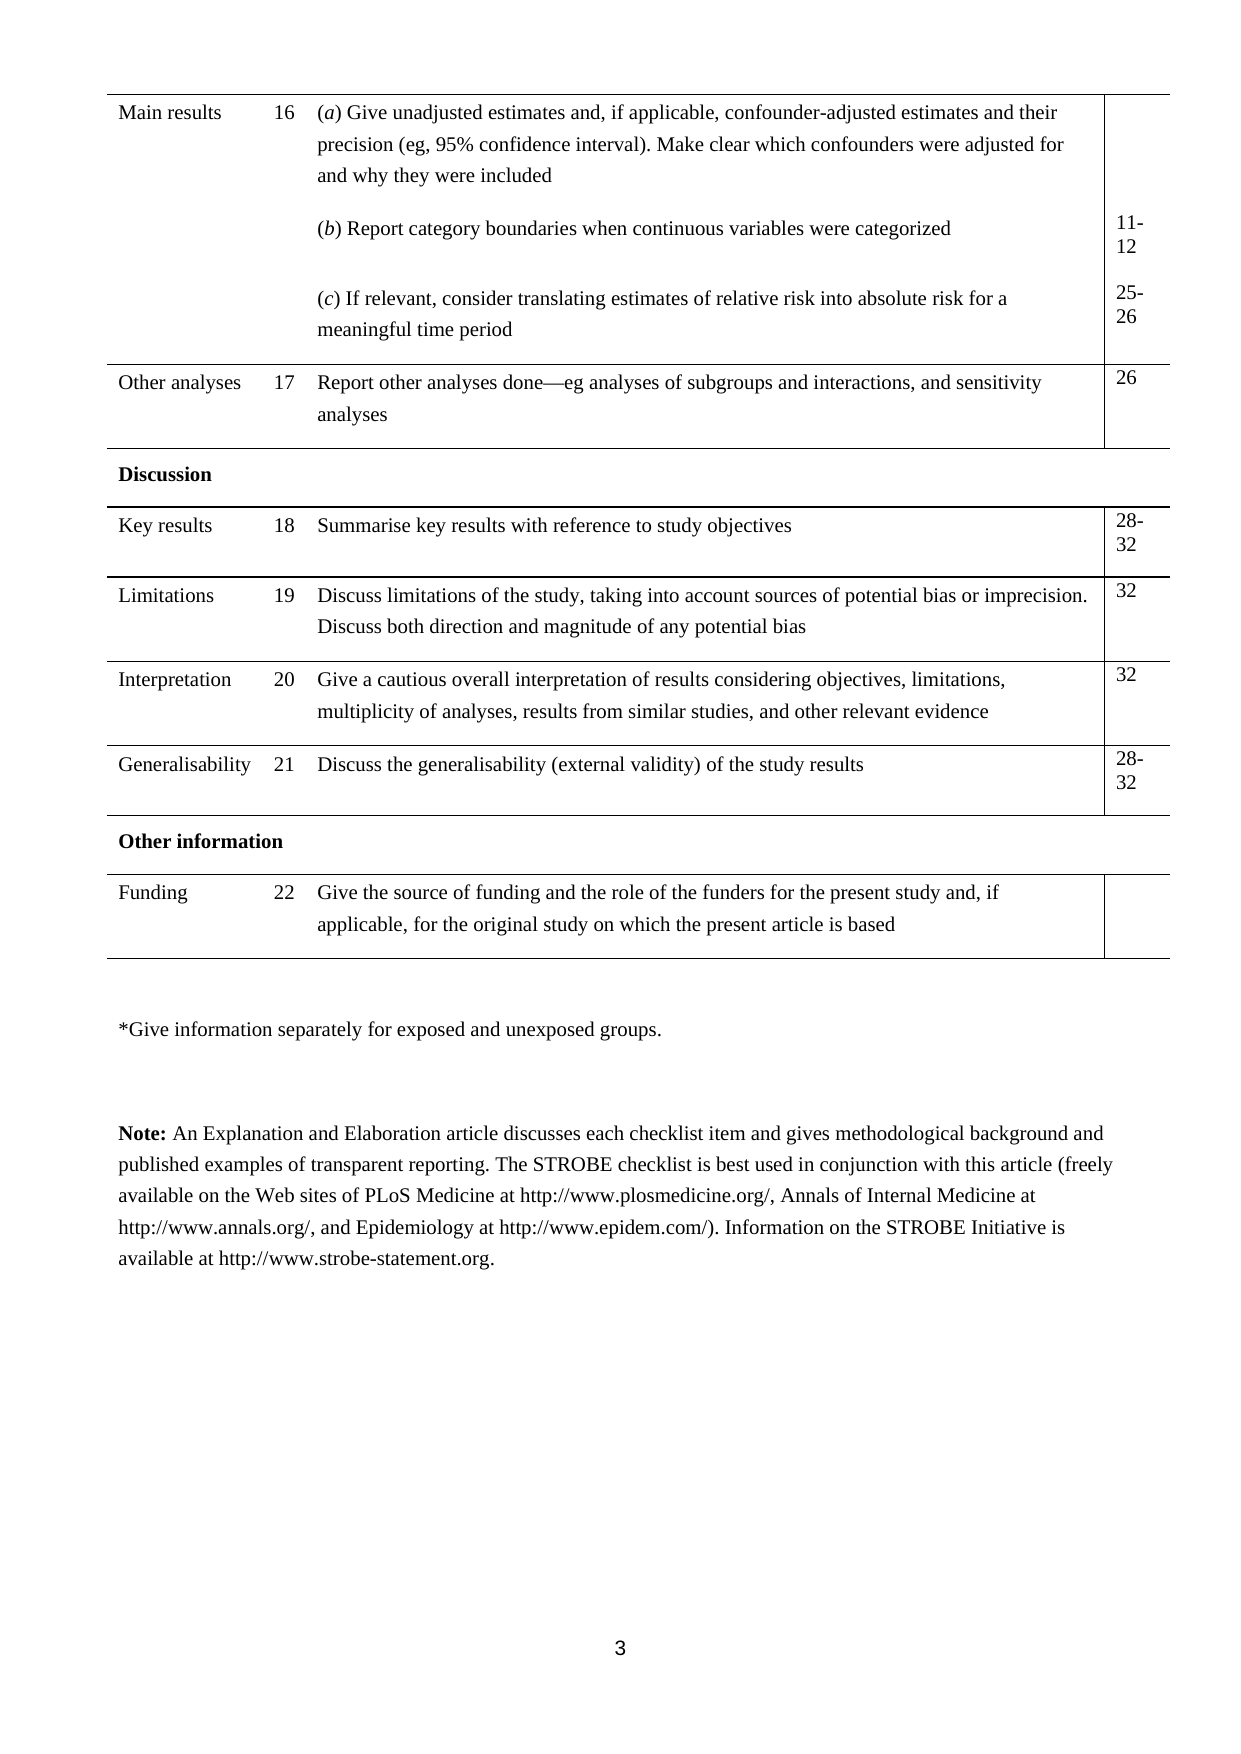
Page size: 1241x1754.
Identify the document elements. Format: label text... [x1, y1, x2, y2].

table_cell 25-26 [1105, 279, 1170, 364]
text *Give information separately for exposed and unexposed groups. [118, 1011, 1122, 1042]
table_cell 21 [263, 746, 306, 815]
table_header Main results [107, 95, 262, 364]
table_cell Discussion [107, 449, 1170, 506]
table_cell Give a cautious overall interpretation of results considering objectives, limitations, multiplicity of analyses, results from similar studies, and other relevant evidence [306, 662, 1104, 745]
table_cell 28-32 [1105, 746, 1170, 815]
table_cell Limitations [107, 578, 262, 661]
table_cell 22 [263, 875, 306, 958]
text Note: An Explanation and Elaboration article discusses each checklist item and gives methodological background and published examples of transparent reporting. The STROBE checklist is best used in conjunction with this article (freely available on the Web sites of PLoS Medicine at http://www.plosmedicine.org/, Annals of Internal Medicine at http://www.annals.org/, and Epidemiology at http://www.epidem.com/). Information on the STROBE Initiative is available at http://www.strobe-statement.org. [118, 1115, 1122, 1272]
table_cell 32 [1105, 578, 1170, 661]
table_cell Give the source of funding and the role of the funders for the present study and, if applicable, for the original study on which the present article is based [306, 875, 1104, 958]
table_cell Report other analyses done—eg analyses of subgroups and interactions, and sensitivity analyses [306, 365, 1104, 448]
table_cell [1105, 875, 1170, 958]
table_cell 18 [263, 508, 306, 576]
table_cell 19 [263, 578, 306, 661]
table_cell Other information [107, 816, 1170, 874]
table_cell Discuss limitations of the study, taking into account sources of potential bias or imprecision. Discuss both direction and magnitude of any potential bias [306, 578, 1104, 661]
table_cell Funding [107, 875, 262, 958]
table_header (a) Give unadjusted estimates and, if applicable, confounder-adjusted estimates and their precision (eg, 95% confidence interval). Make clear which confounders were adjusted for and why they were included [306, 95, 1104, 209]
table_cell 17 [263, 365, 306, 448]
table_cell Key results [107, 508, 262, 576]
table_cell Summarise key results with reference to study objectives [306, 508, 1104, 576]
table_cell Generalisability [107, 746, 262, 815]
table_cell Other analyses [107, 365, 262, 448]
table_header 16 [263, 95, 306, 364]
table_cell 32 [1105, 662, 1170, 745]
table_header [1105, 95, 1170, 209]
table_cell Discuss the generalisability (external validity) of the study results [306, 746, 1104, 815]
table_cell 20 [263, 662, 306, 745]
table_cell 11-12 [1105, 209, 1170, 279]
table_cell (c) If relevant, consider translating estimates of relative risk into absolute risk for a meaningful time period [306, 279, 1104, 364]
table_cell 26 [1105, 365, 1170, 448]
table_cell (b) Report category boundaries when continuous variables were categorized [306, 209, 1104, 279]
table_cell Interpretation [107, 662, 262, 745]
table_cell 28-32 [1105, 508, 1170, 576]
